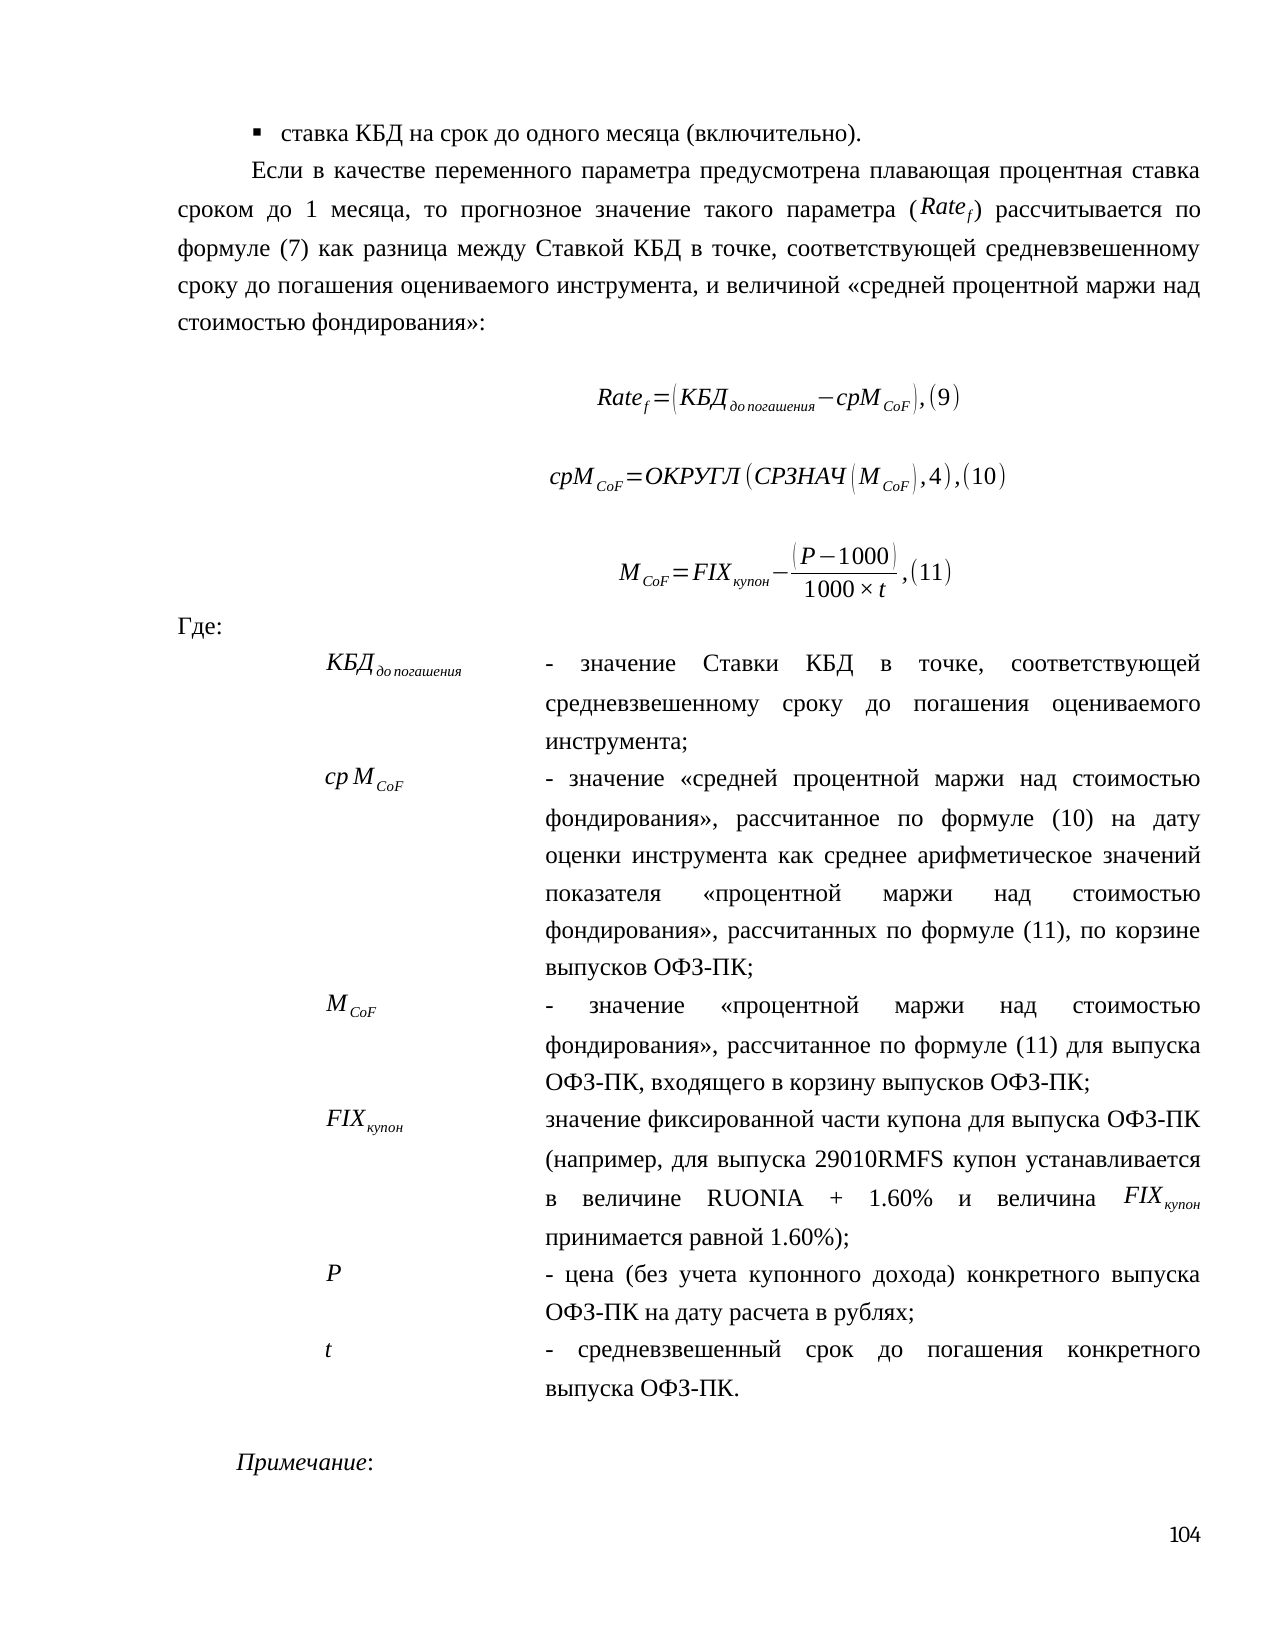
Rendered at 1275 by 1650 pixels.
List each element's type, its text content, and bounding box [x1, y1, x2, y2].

text Если в качестве переменного параметра предусмотрена плавающая процентная ставка сроком до 1 месяца, то прогнозное значение такого параметра () рассчитывается по формуле (7) как разница между Ставкой КБД в точке, соответствующей средневзвешенному сроку до погашения оцениваемого инструмента, и величиной «средней процентной маржи над стоимостью фондирования»: [177, 155, 1201, 336]
text - цена (без учета купонного дохода) конкретного выпуска ОФЗ-ПК на дату расчета в рублях; [325, 1259, 1201, 1326]
text - средневзвешенный срок до погашения конкретного выпуска ОФЗ-ПК. [325, 1334, 1201, 1401]
list ставка КБД на срок до одного месяца (включительно). [251, 118, 1201, 147]
text Где: [177, 611, 1201, 640]
text значение фиксированной части купона для выпуска ОФЗ-ПК (например, для выпуска 29010RMFS купон устанавливается в величине RUONIA + 1.60% и величина принимается равной 1.60%); [325, 1104, 1201, 1250]
text - значение Ставки КБД в точке, соответствующей средневзвешенному сроку до погашения оцениваемого инструмента; [325, 648, 1201, 754]
text - значение «средней процентной маржи над стоимостью фондирования», рассчитанное по формуле (10) на дату оценки инструмента как среднее арифметическое значений показателя «процентной маржи над стоимостью фондирования», рассчитанных по формуле (11), по корзине выпусков ОФЗ-ПК; [325, 763, 1201, 981]
text - значение «процентной маржи над стоимостью фондирования», рассчитанное по формуле (11) для выпуска ОФЗ-ПК, входящего в корзину выпусков ОФЗ-ПК; [325, 990, 1201, 1096]
text Примечание: [236, 1447, 1201, 1476]
